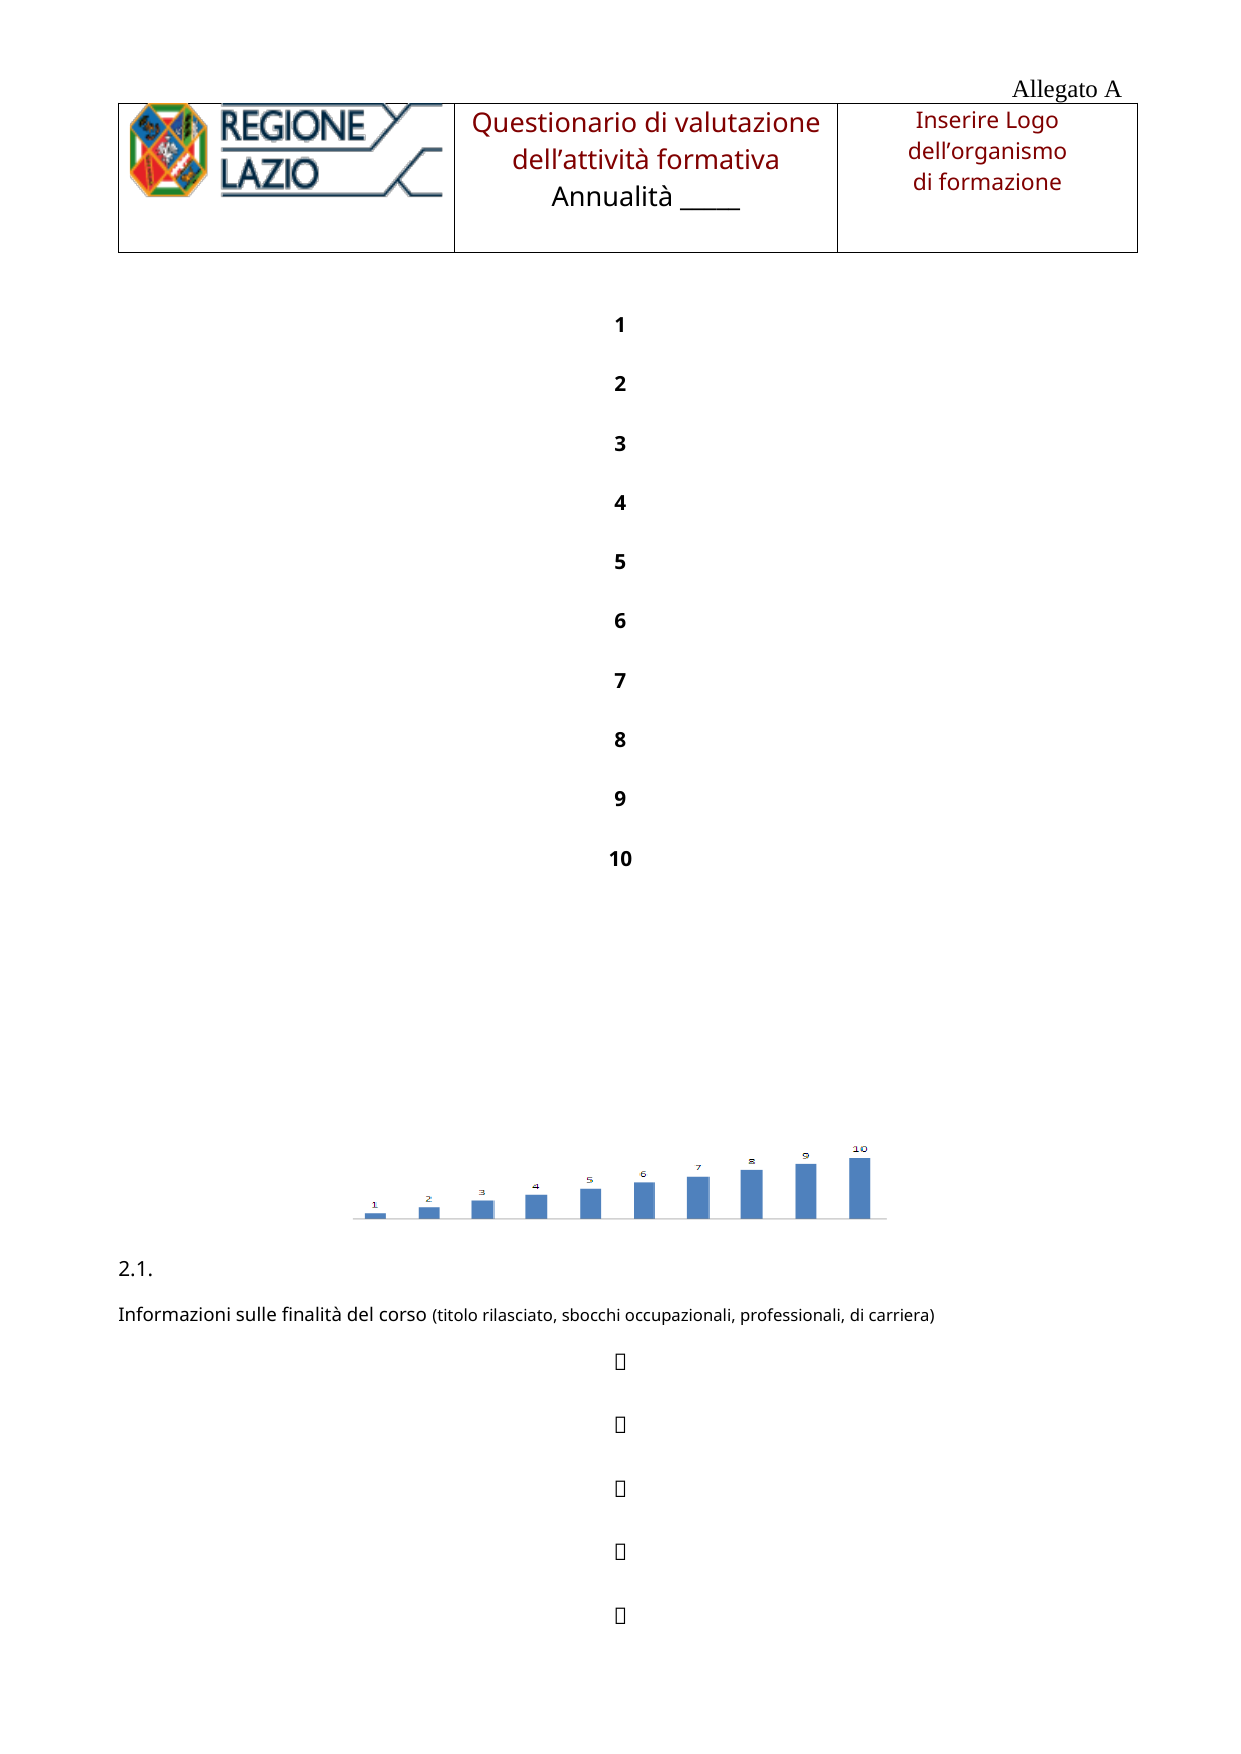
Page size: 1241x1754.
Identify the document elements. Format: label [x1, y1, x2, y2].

picture [129, 103, 444, 199]
picture [352, 1139, 888, 1224]
